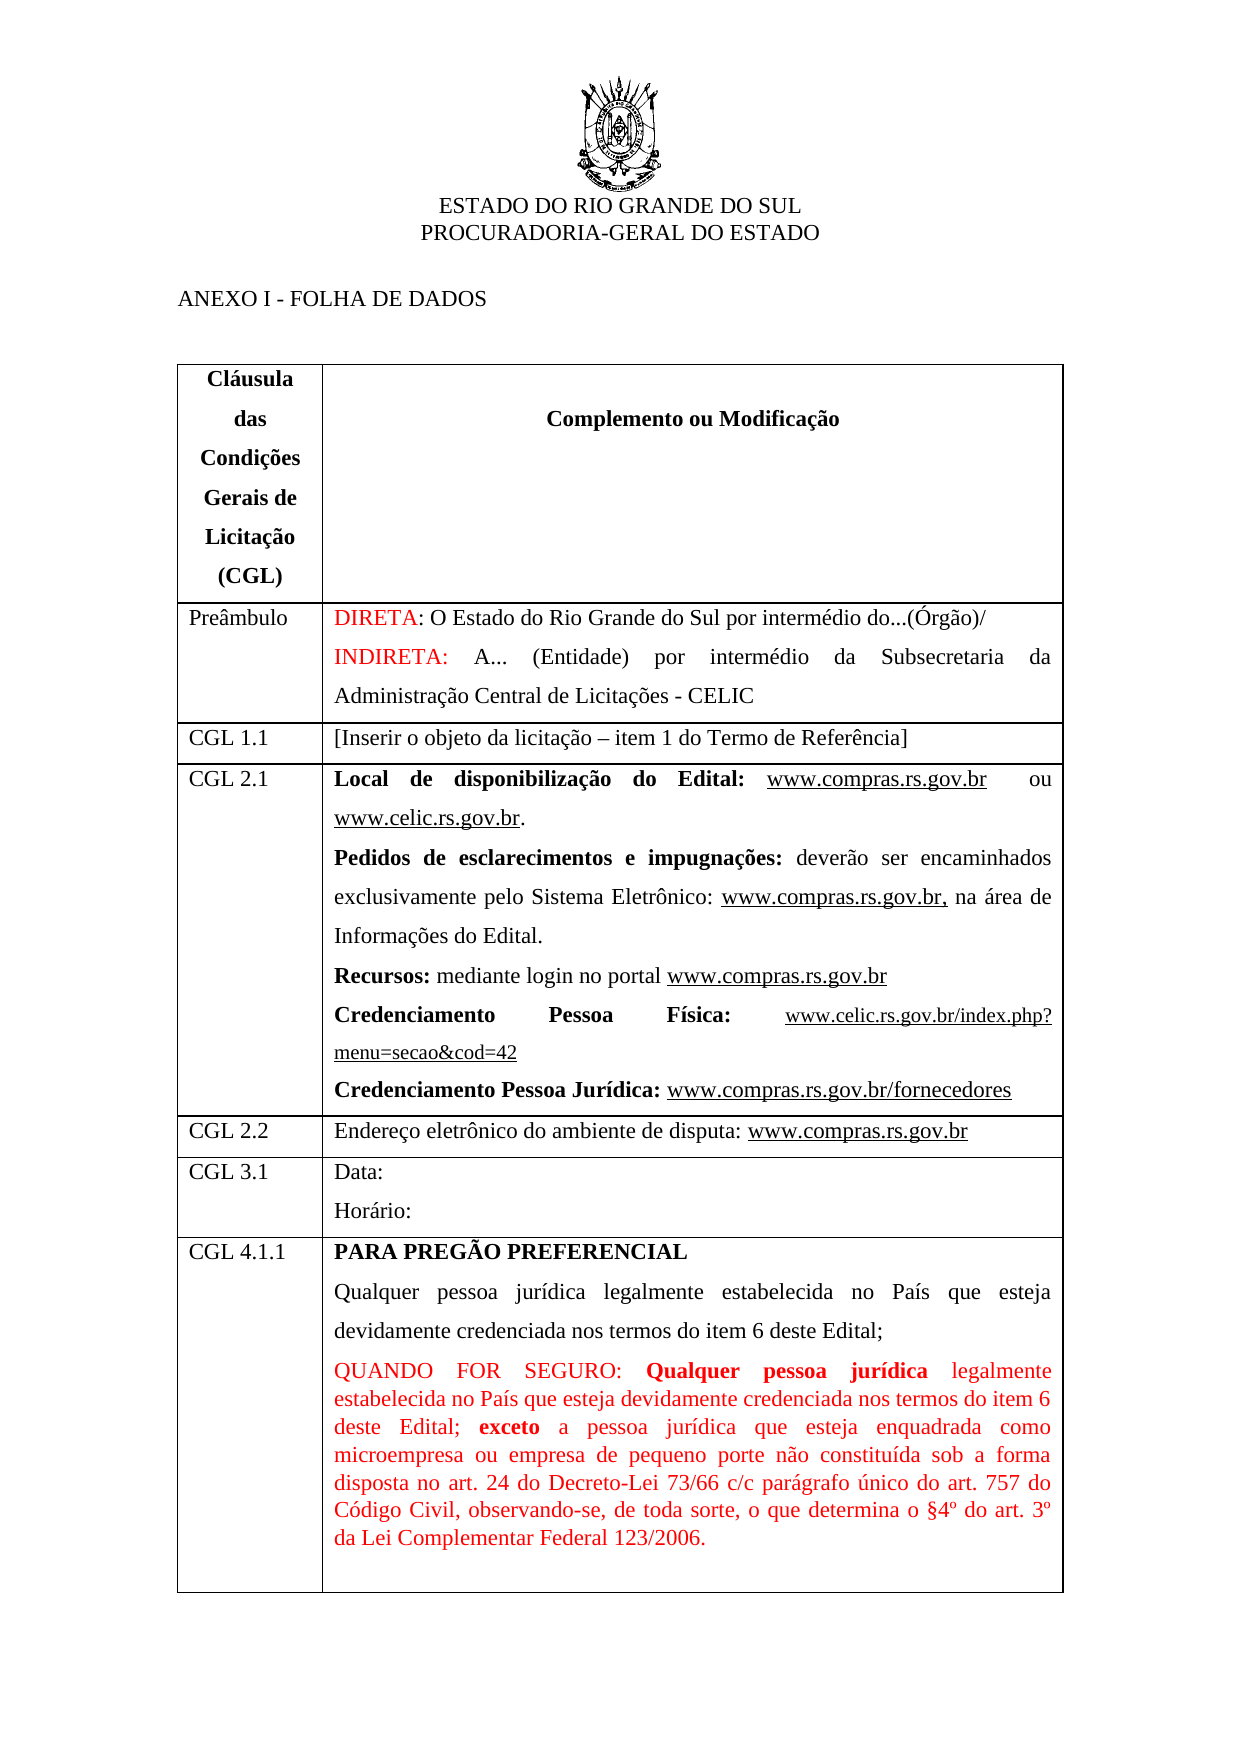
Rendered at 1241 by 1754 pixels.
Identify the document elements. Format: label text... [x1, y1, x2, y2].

table_cell [Inserir o objeto da licitação – item 1 do Termo de Referência] [323, 724, 1062, 763]
table_cell CGL 1.1 [178, 724, 322, 763]
table_cell Preâmbulo [178, 604, 322, 722]
table_cell CGL 2.2 [178, 1117, 322, 1156]
table_cell CGL 2.1 [178, 765, 322, 1115]
table_cell Data: Horário: [323, 1158, 1062, 1237]
table_cell DIRETA: O Estado do Rio Grande do Sul por intermédio do...(Órgão)/ INDIRETA: A... (Entidade) por intermédio da Subsecretaria da Administração Central de Licitações - CELIC [323, 604, 1062, 722]
table_header Complemento ou Modificação [323, 365, 1062, 602]
table_cell CGL 4.1.1 [178, 1238, 322, 1592]
table_cell Local de disponibilização do Edital: www.compras.rs.gov.br ou www.celic.rs.gov.br. Pedidos de esclarecimentos e impugnações: deverão ser encaminhados exclusivamente pelo Sistema Eletrônico: www.compras.rs.gov.br, na área de Informações do Edital. Recursos: mediante login no portal www.compras.rs.gov.br Credenciamento Pessoa Física: www.celic.rs.gov.br/index.php?menu=secao&cod=42 Credenciamento Pessoa Jurídica: www.compras.rs.gov.br/fornecedores [323, 765, 1062, 1115]
table_header Cláusula das Condições Gerais de Licitação (CGL) [178, 365, 322, 602]
picture [576, 73, 664, 193]
subtitle (pregoeiro)ANEXO I - FOLHA DE DADOS [177, 284, 1063, 311]
table_cell Endereço eletrônico do ambiente de disputa: www.compras.rs.gov.br [323, 1117, 1062, 1156]
table_cell CGL 3.1 [178, 1158, 322, 1237]
